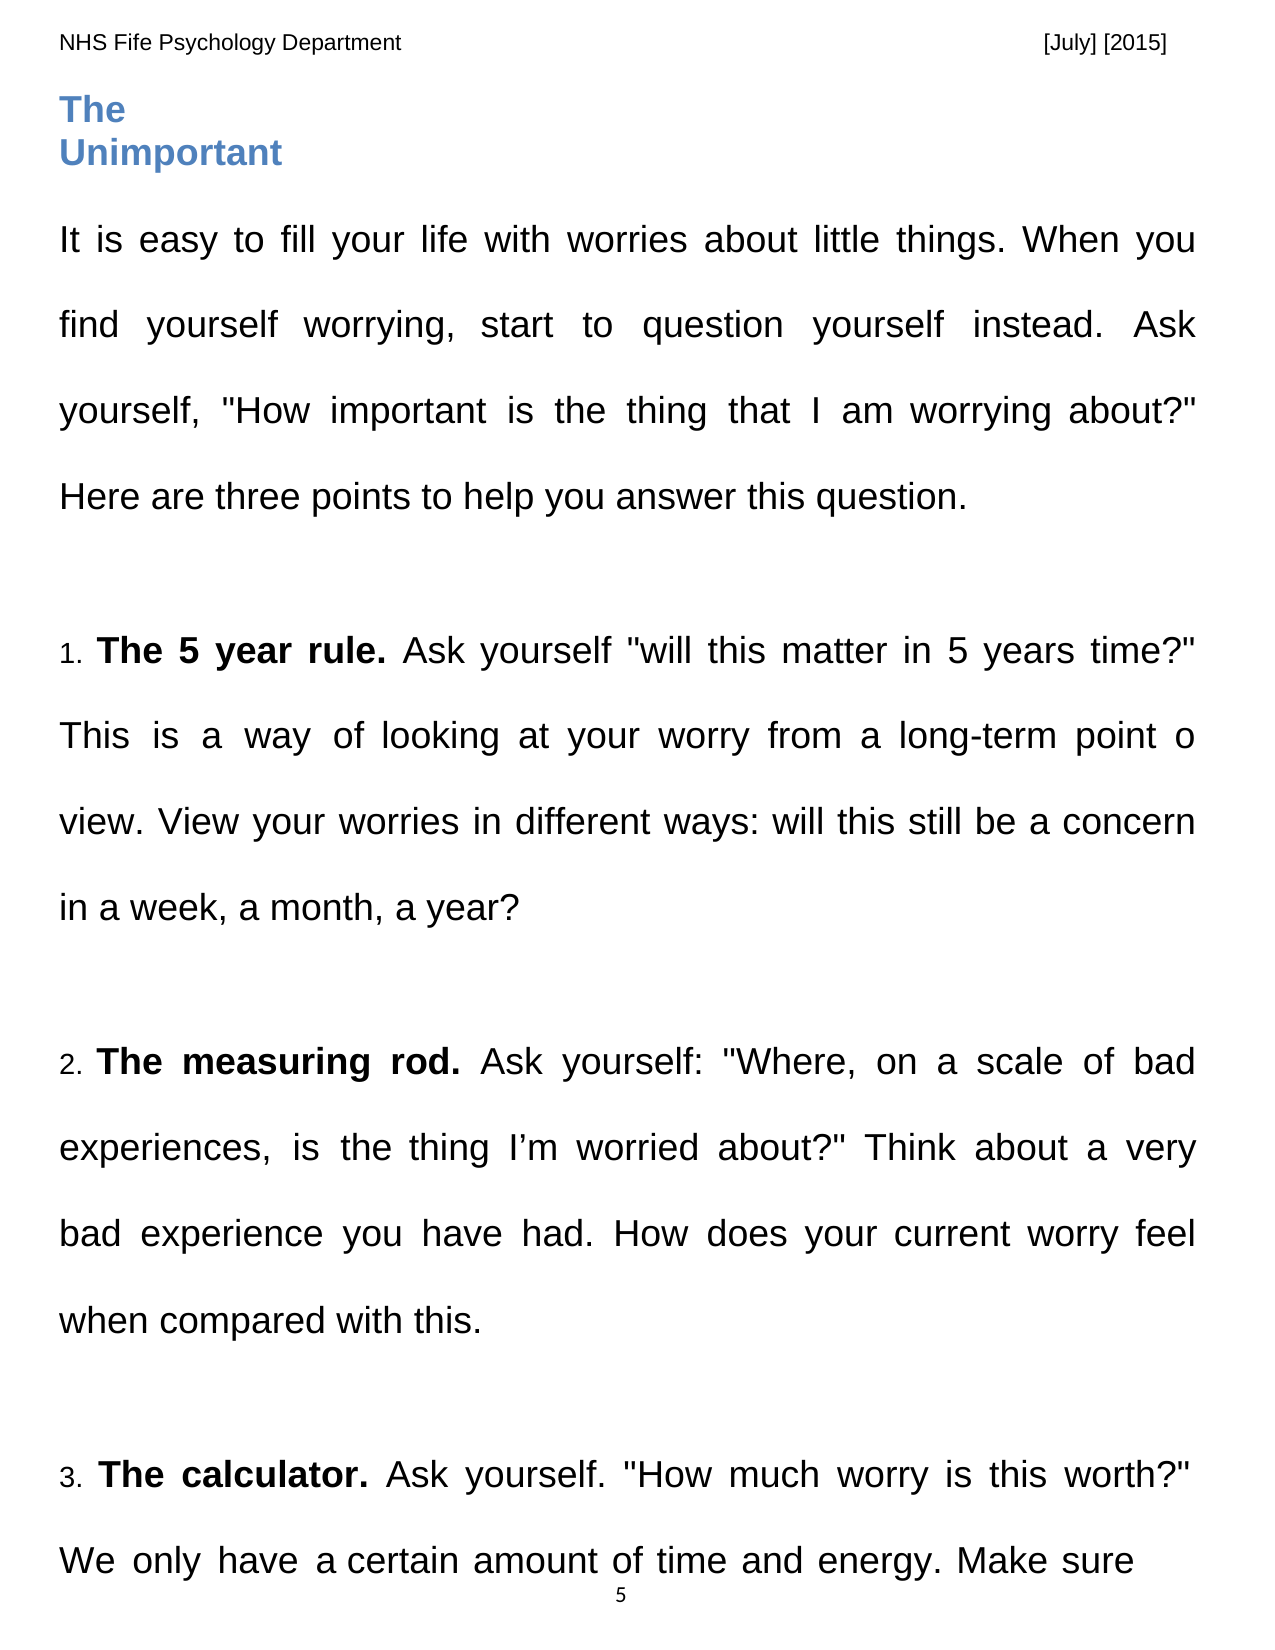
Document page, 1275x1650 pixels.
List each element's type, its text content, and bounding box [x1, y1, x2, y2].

list The 5 year rule. Ask yourself "will this matter in 5 years time?" This is a way of looking at your worry from a long-term point o view. View your worries in different ways: will this still be a concern in a week, a month, a year? [59, 628, 1196, 928]
list The measuring rod. Ask yourself: "Where, on a scale of bad experiences, is the thing I’m worried about?" Think about a very bad experience you have had. How does your current worry feel when compared with this. [59, 1039, 1196, 1341]
subtitle The Unimportant [59, 87, 359, 173]
text It is easy to fill your life with worries about little things. When you find yourself worrying, start to question yourself instead. Ask yourself, "How important is the thing that I am worrying about?" Here are three points to help you answer this question. [59, 217, 1196, 517]
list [59, 1452, 1196, 1581]
